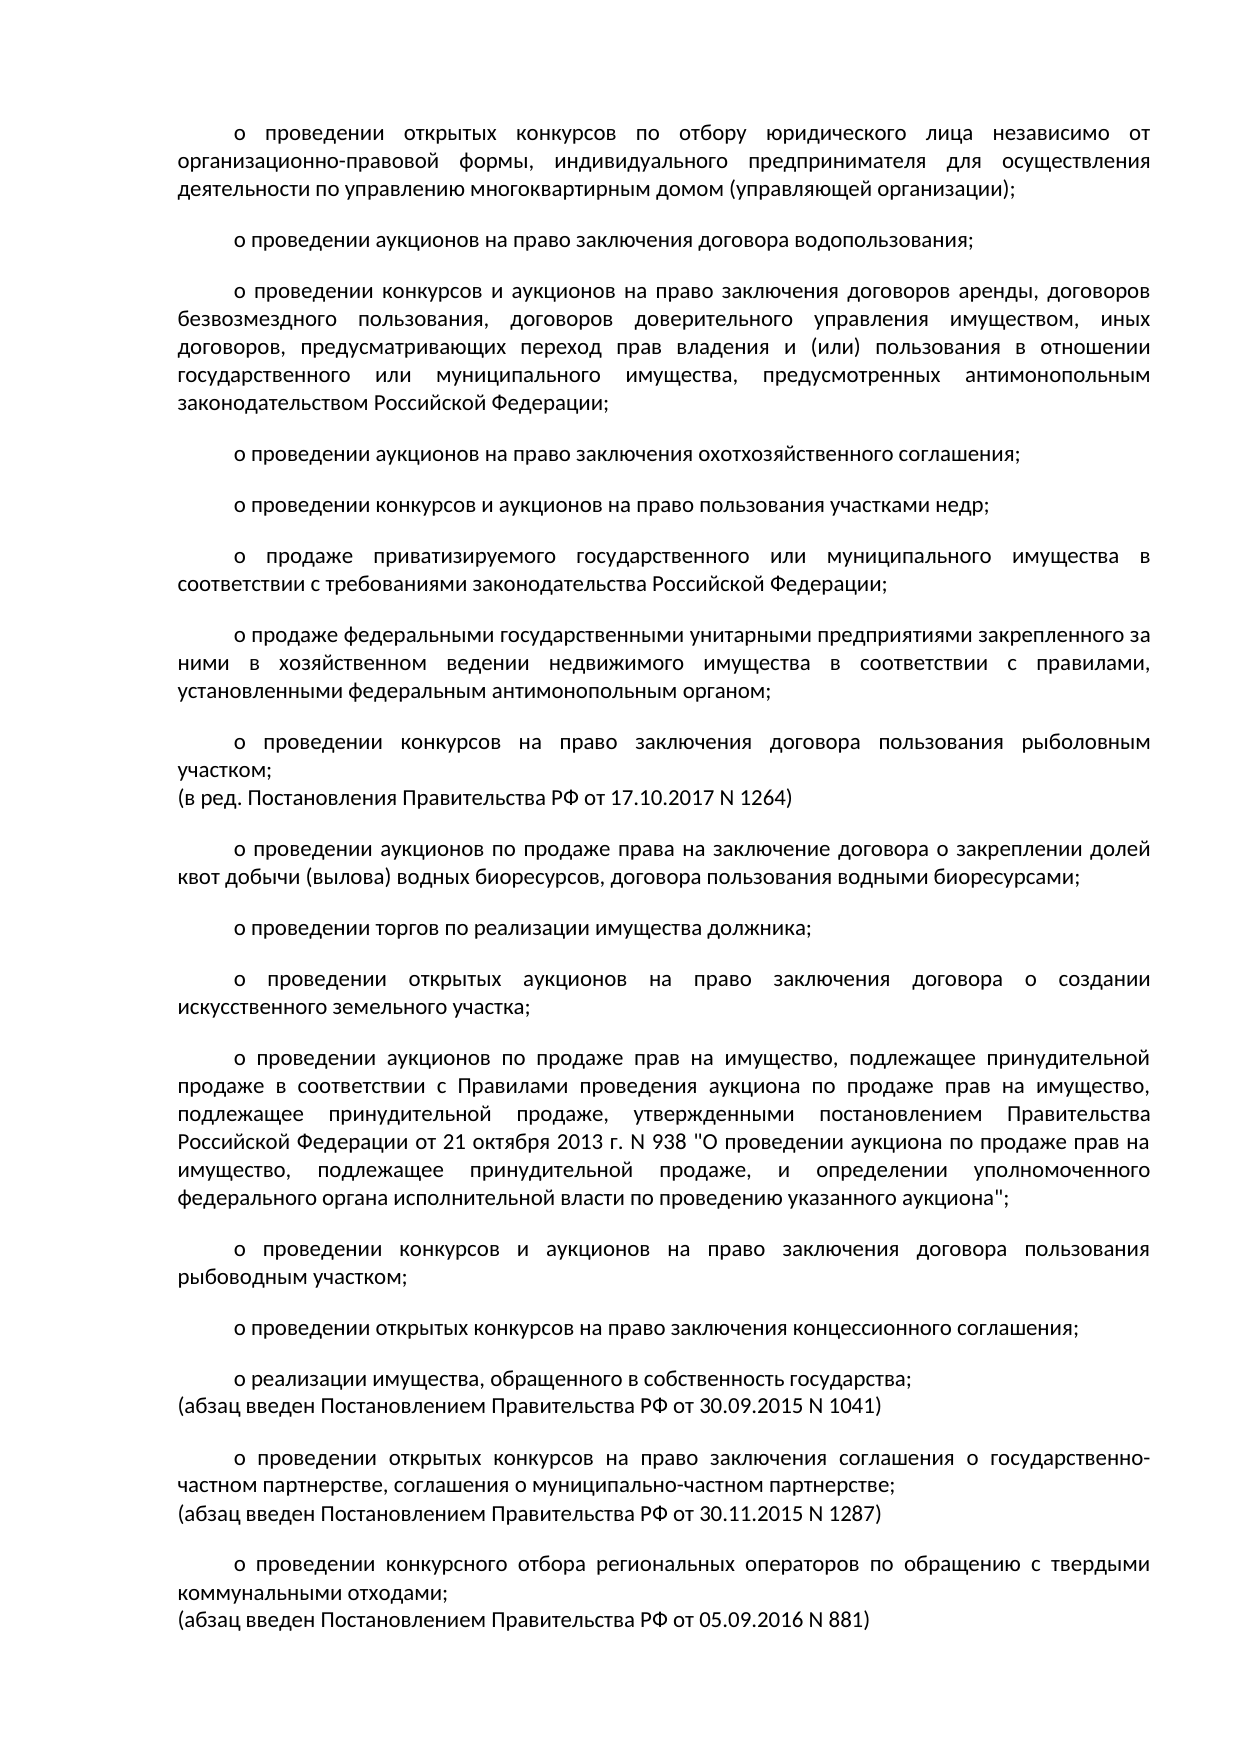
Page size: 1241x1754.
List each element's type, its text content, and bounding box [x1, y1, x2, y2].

text о проведении аукционов на право заключения договора водопользования; [177, 225, 1152, 253]
text (абзац введен Постановлением Правительства РФ от 30.11.2015 N 1287) [177, 1499, 1152, 1527]
text (абзац введен Постановлением Правительства РФ от 05.09.2016 N 881) [177, 1606, 1152, 1634]
text о проведении конкурсов и аукционов на право заключения договора пользования рыбоводным участком; [177, 1234, 1152, 1290]
text о проведении аукционов на право заключения охотхозяйственного соглашения; [177, 439, 1152, 467]
text (в ред. Постановления Правительства РФ от 17.10.2017 N 1264) [177, 783, 1152, 811]
text о проведении открытых аукционов на право заключения договора о создании искусственного земельного участка; [177, 964, 1152, 1020]
text о проведении конкурсов и аукционов на право пользования участками недр; [177, 490, 1152, 518]
text о проведении аукционов по продаже права на заключение договора о закреплении долей квот добычи (вылова) водных биоресурсов, договора пользования водными биоресурсами; [177, 834, 1152, 890]
text о проведении открытых конкурсов на право заключения концессионного соглашения; [177, 1313, 1152, 1341]
text о продаже приватизируемого государственного или муниципального имущества в соответствии с требованиями законодательства Российской Федерации; [177, 541, 1152, 597]
text о проведении конкурсов на право заключения договора пользования рыболовным участком; [177, 727, 1152, 783]
text о проведении аукционов по продаже прав на имущество, подлежащее принудительной продаже в соответствии с Правилами проведения аукциона по продаже прав на имущество, подлежащее принудительной продаже, утвержденными постановлением Правительства Российской Федерации от 21 октября 2013 г. N 938 "О проведении аукциона по продаже прав на имущество, подлежащее принудительной продаже, и определении уполномоченного федерального органа исполнительной власти по проведению указанного аукциона"; [177, 1043, 1152, 1211]
text о продаже федеральными государственными унитарными предприятиями закрепленного за ними в хозяйственном ведении недвижимого имущества в соответствии с правилами, установленными федеральным антимонопольным органом; [177, 620, 1152, 704]
text о проведении открытых конкурсов на право заключения соглашения о государственно-частном партнерстве, соглашения о муниципально-частном партнерстве; [177, 1443, 1152, 1499]
text о реализации имущества, обращенного в собственность государства; [177, 1364, 1152, 1392]
text о проведении торгов по реализации имущества должника; [177, 913, 1152, 941]
text (абзац введен Постановлением Правительства РФ от 30.09.2015 N 1041) [177, 1392, 1152, 1420]
text о проведении открытых конкурсов по отбору юридического лица независимо от организационно-правовой формы, индивидуального предпринимателя для осуществления деятельности по управлению многоквартирным домом (управляющей организации); [177, 118, 1152, 202]
text о проведении конкурсного отбора региональных операторов по обращению с твердыми коммунальными отходами; [177, 1549, 1152, 1606]
text о проведении конкурсов и аукционов на право заключения договоров аренды, договоров безвозмездного пользования, договоров доверительного управления имуществом, иных договоров, предусматривающих переход прав владения и (или) пользования в отношении государственного или муниципального имущества, предусмотренных антимонопольным законодательством Российской Федерации; [177, 276, 1152, 416]
